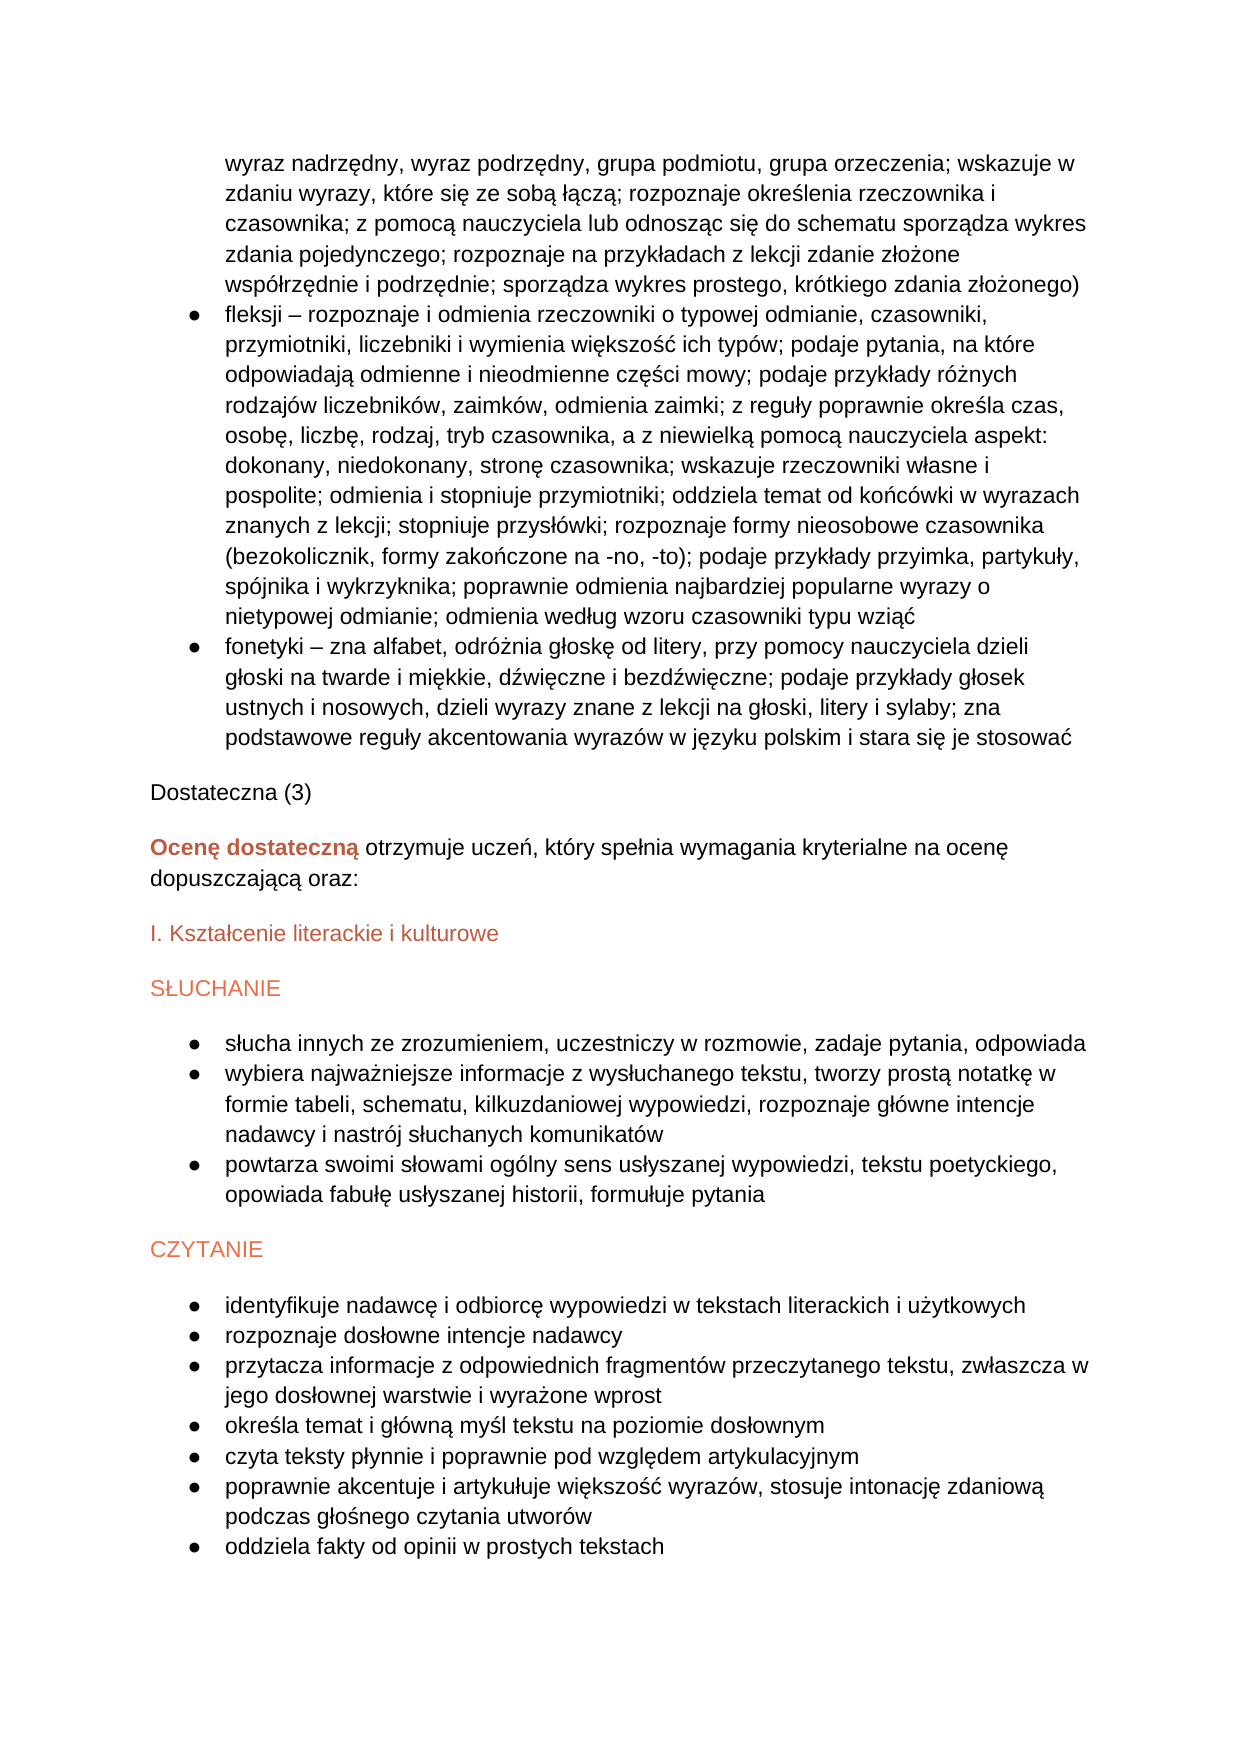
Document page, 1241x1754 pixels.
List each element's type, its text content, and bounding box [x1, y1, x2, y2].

list czyta teksty płynnie i poprawnie pod względem artykulacyjnym [187, 1443, 1090, 1469]
list przytacza informacje z odpowiednich fragmentów przeczytanego tekstu, zwłaszcza w jego dosłownej warstwie i wyrażone wprost [187, 1352, 1090, 1409]
text I. Kształcenie literackie i kulturowe [150, 920, 1090, 946]
text SŁUCHANIE [150, 975, 1090, 1001]
list wybiera najważniejsze informacje z wysłuchanego tekstu, tworzy prostą notatkę w formie tabeli, schematu, kilkuzdaniowej wypowiedzi, rozpoznaje główne intencje nadawcy i nastrój słuchanych komunikatów [187, 1060, 1090, 1147]
list oddziela fakty od opinii w prostych tekstach [187, 1533, 1090, 1560]
text CZYTANIE [150, 1236, 1090, 1263]
text Dostateczna (3) [150, 779, 1090, 806]
list poprawnie akcentuje i artykułuje większość wyrazów, stosuje intonację zdaniową podczas głośnego czytania utworów [187, 1473, 1090, 1529]
list słucha innych ze zrozumieniem, uczestniczy w rozmowie, zadaje pytania, odpowiada [187, 1030, 1090, 1057]
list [187, 150, 1090, 297]
list określa temat i główną myśl tekstu na poziomie dosłownym [187, 1412, 1090, 1439]
list rozpoznaje dosłowne intencje nadawcy [187, 1322, 1090, 1348]
list identyfikuje nadawcę i odbiorcę wypowiedzi w tekstach literackich i użytkowych [187, 1292, 1090, 1318]
list fleksji – rozpoznaje i odmienia rzeczowniki o typowej odmianie, czasowniki, przymiotniki, liczebniki i wymienia większość ich typów; podaje pytania, na które odpowiadają odmienne i nieodmienne części mowy; podaje przykłady różnych rodzajów liczebników, zaimków, odmienia zaimki; z reguły poprawnie określa czas, osobę, liczbę, rodzaj, tryb czasownika, a z niewielką pomocą nauczyciela aspekt: dokonany, niedokonany, stronę czasownika; wskazuje rzeczowniki własne i pospolite; odmienia i stopniuje przymiotniki; oddziela temat od końcówki w wyrazach znanych z lekcji; stopniuje przysłówki; rozpoznaje formy nieosobowe czasownika (bezokolicznik, formy zakończone na -no, -to); podaje przykłady przyimka, partykuły, spójnika i wykrzyknika; poprawnie odmienia najbardziej popularne wyrazy o nietypowej odmianie; odmienia według wzoru czasowniki typu wziąć [187, 301, 1090, 629]
list powtarza swoimi słowami ogólny sens usłyszanej wypowiedzi, tekstu poetyckiego, opowiada fabułę usłyszanej historii, formułuje pytania [187, 1151, 1090, 1208]
text Ocenę dostateczną otrzymuje uczeń, który spełnia wymagania kryterialne na ocenę dopuszczającą oraz: [150, 834, 1090, 891]
list fonetyki – zna alfabet, odróżnia głoskę od litery, przy pomocy nauczyciela dzieli głoski na twarde i miękkie, dźwięczne i bezdźwięczne; podaje przykłady głosek ustnych i nosowych, dzieli wyrazy znane z lekcji na głoski, litery i sylaby; zna podstawowe reguły akcentowania wyrazów w języku polskim i stara się je stosować [187, 633, 1090, 750]
